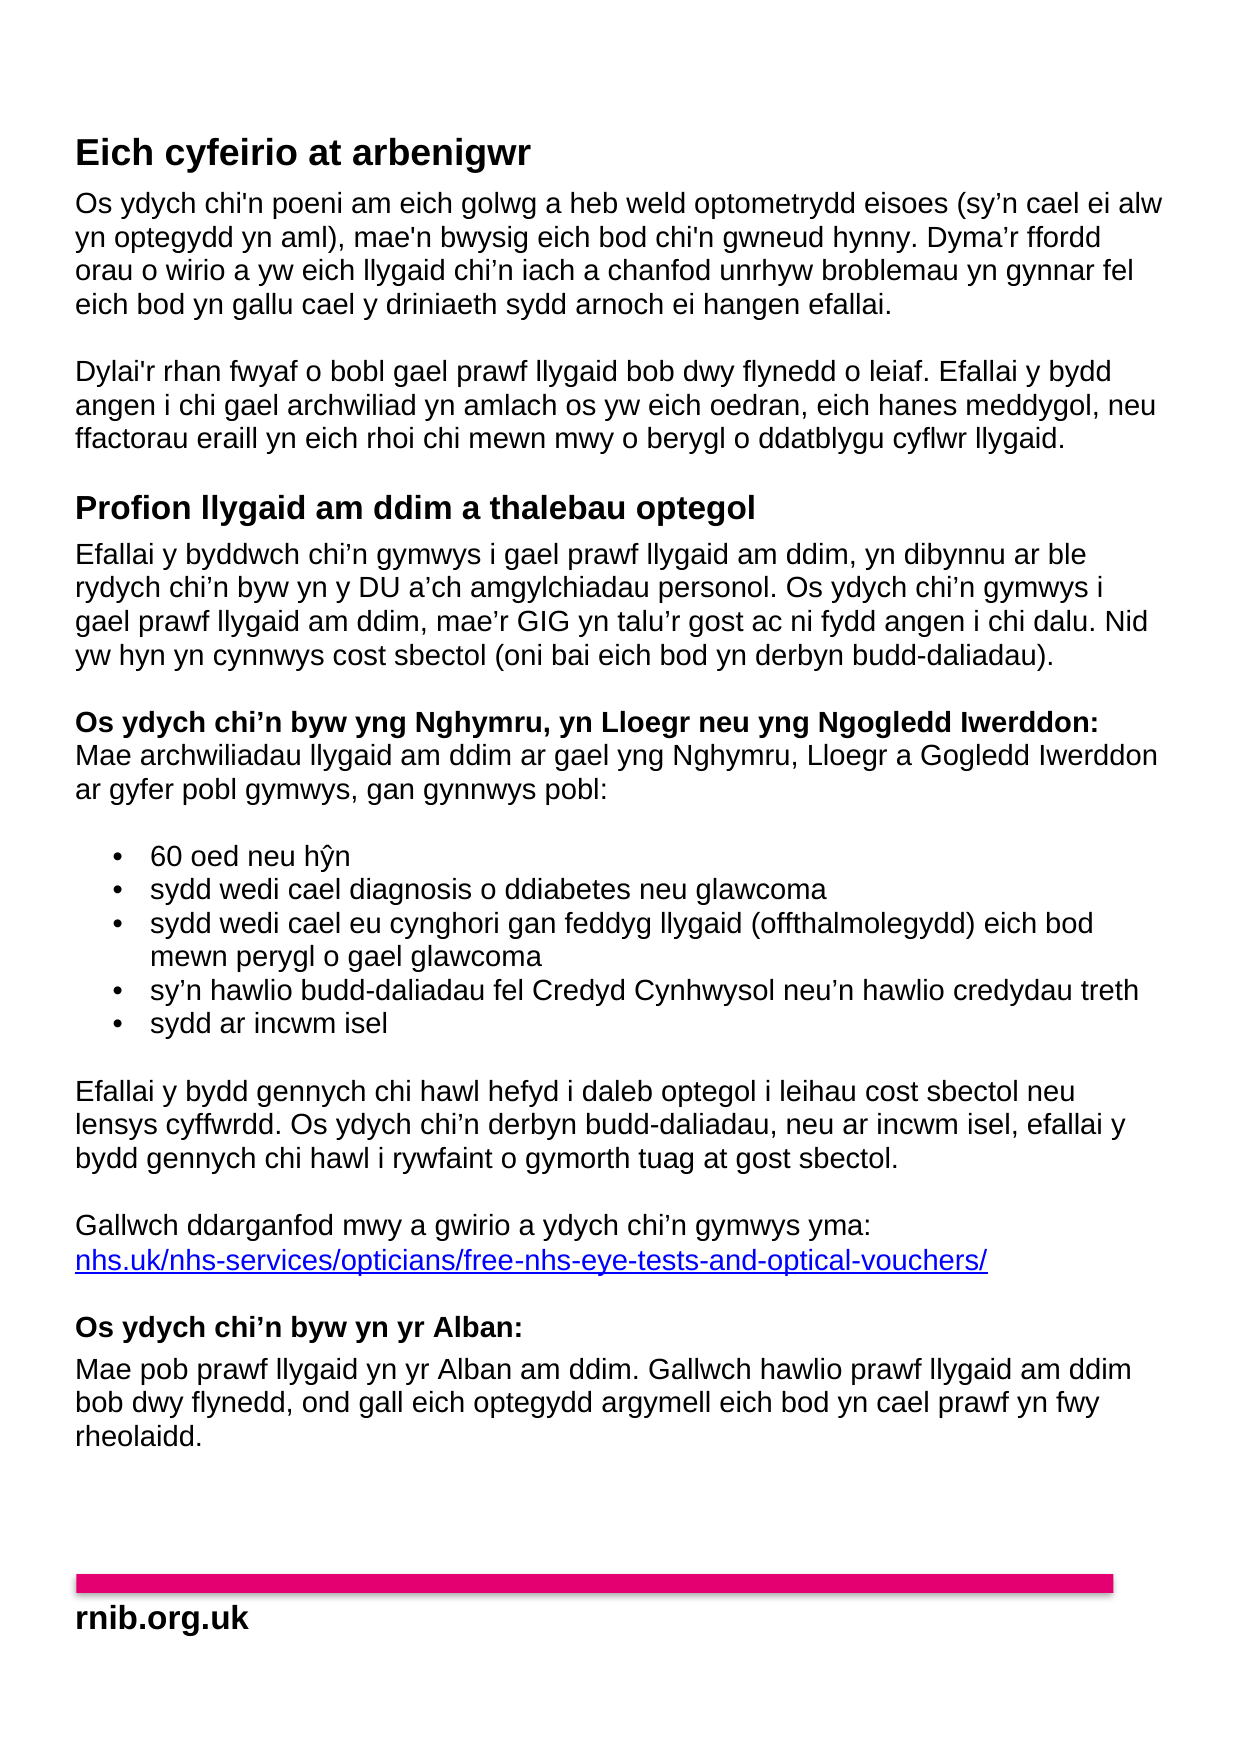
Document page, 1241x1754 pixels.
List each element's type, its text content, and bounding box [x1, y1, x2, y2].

text Dylai'r rhan fwyaf o bobl gael prawf llygaid bob dwy flynedd o leiaf. Efallai y bydd angen i chi gael archwiliad yn amlach os yw eich oedran, eich hanes meddygol, neu ffactorau eraill yn eich rhoi chi mewn mwy o berygl o ddatblygu cyflwr llygaid. [75, 354, 1165, 454]
list 60 oed neu hŷn [112, 839, 1165, 872]
subtitle Os ydych chi’n byw yn yr Alban: [75, 1310, 1165, 1343]
text Os ydych chi’n byw yng Nghymru, yn Lloegr neu yng Ngogledd Iwerddon: [75, 705, 1165, 738]
list sydd ar incwm isel [112, 1007, 1165, 1040]
text Efallai y byddwch chi’n gymwys i gael prawf llygaid am ddim, yn dibynnu ar ble rydych chi’n byw yn y DU a’ch amgylchiadau personol. Os ydych chi’n gymwys i gael prawf llygaid am ddim, mae’r GIG yn talu’r gost ac ni fydd angen i chi dalu. Nid yw hyn yn cynnwys cost sbectol (oni bai eich bod yn derbyn budd-daliadau). [75, 537, 1165, 671]
text Mae pob prawf llygaid yn yr Alban am ddim. Gallwch hawlio prawf llygaid am ddim bob dwy flynedd, ond gall eich optegydd argymell eich bod yn cael prawf yn fwy rheolaidd. [75, 1352, 1165, 1452]
subtitle Profion llygaid am ddim a thalebau optegol [75, 488, 1165, 527]
text Gallwch ddarganfod mwy a gwirio a ydych chi’n gymwys yma: nhs.uk/nhs-services/opticians/free‑nhs‑eye-tests-and-optical-vouchers/ [75, 1208, 1165, 1276]
subtitle Eich cyfeirio at arbenigwr [75, 131, 1165, 174]
text Os ydych chi'n poeni am eich golwg a heb weld optometrydd eisoes (sy’n cael ei alw yn optegydd yn aml), mae'n bwysig eich bod chi'n gwneud hynny. Dyma’r ffordd orau o wirio a yw eich llygaid chi’n iach a chanfod unrhyw broblemau yn gynnar fel eich bod yn gallu cael y driniaeth sydd arnoch ei hangen efallai. [75, 186, 1165, 320]
text Efallai y bydd gennych chi hawl hefyd i daleb optegol i leihau cost sbectol neu lensys cyffwrdd. Os ydych chi’n derbyn budd-daliadau, neu ar incwm isel, efallai y bydd gennych chi hawl i rywfaint o gymorth tuag at gost sbectol. [75, 1074, 1165, 1174]
text Mae archwiliadau llygaid am ddim ar gael yng Nghymru, Lloegr a Gogledd Iwerddon ar gyfer pobl gymwys, gan gynnwys pobl: [75, 738, 1165, 805]
list sydd wedi cael diagnosis o ddiabetes neu glawcoma [112, 872, 1165, 906]
list sydd wedi cael eu cynghori gan feddyg llygaid (offthalmolegydd) eich bod mewn perygl o gael glawcoma [112, 906, 1165, 973]
list sy’n hawlio budd-daliadau fel Credyd Cynhwysol neu’n hawlio credydau treth [112, 973, 1165, 1007]
